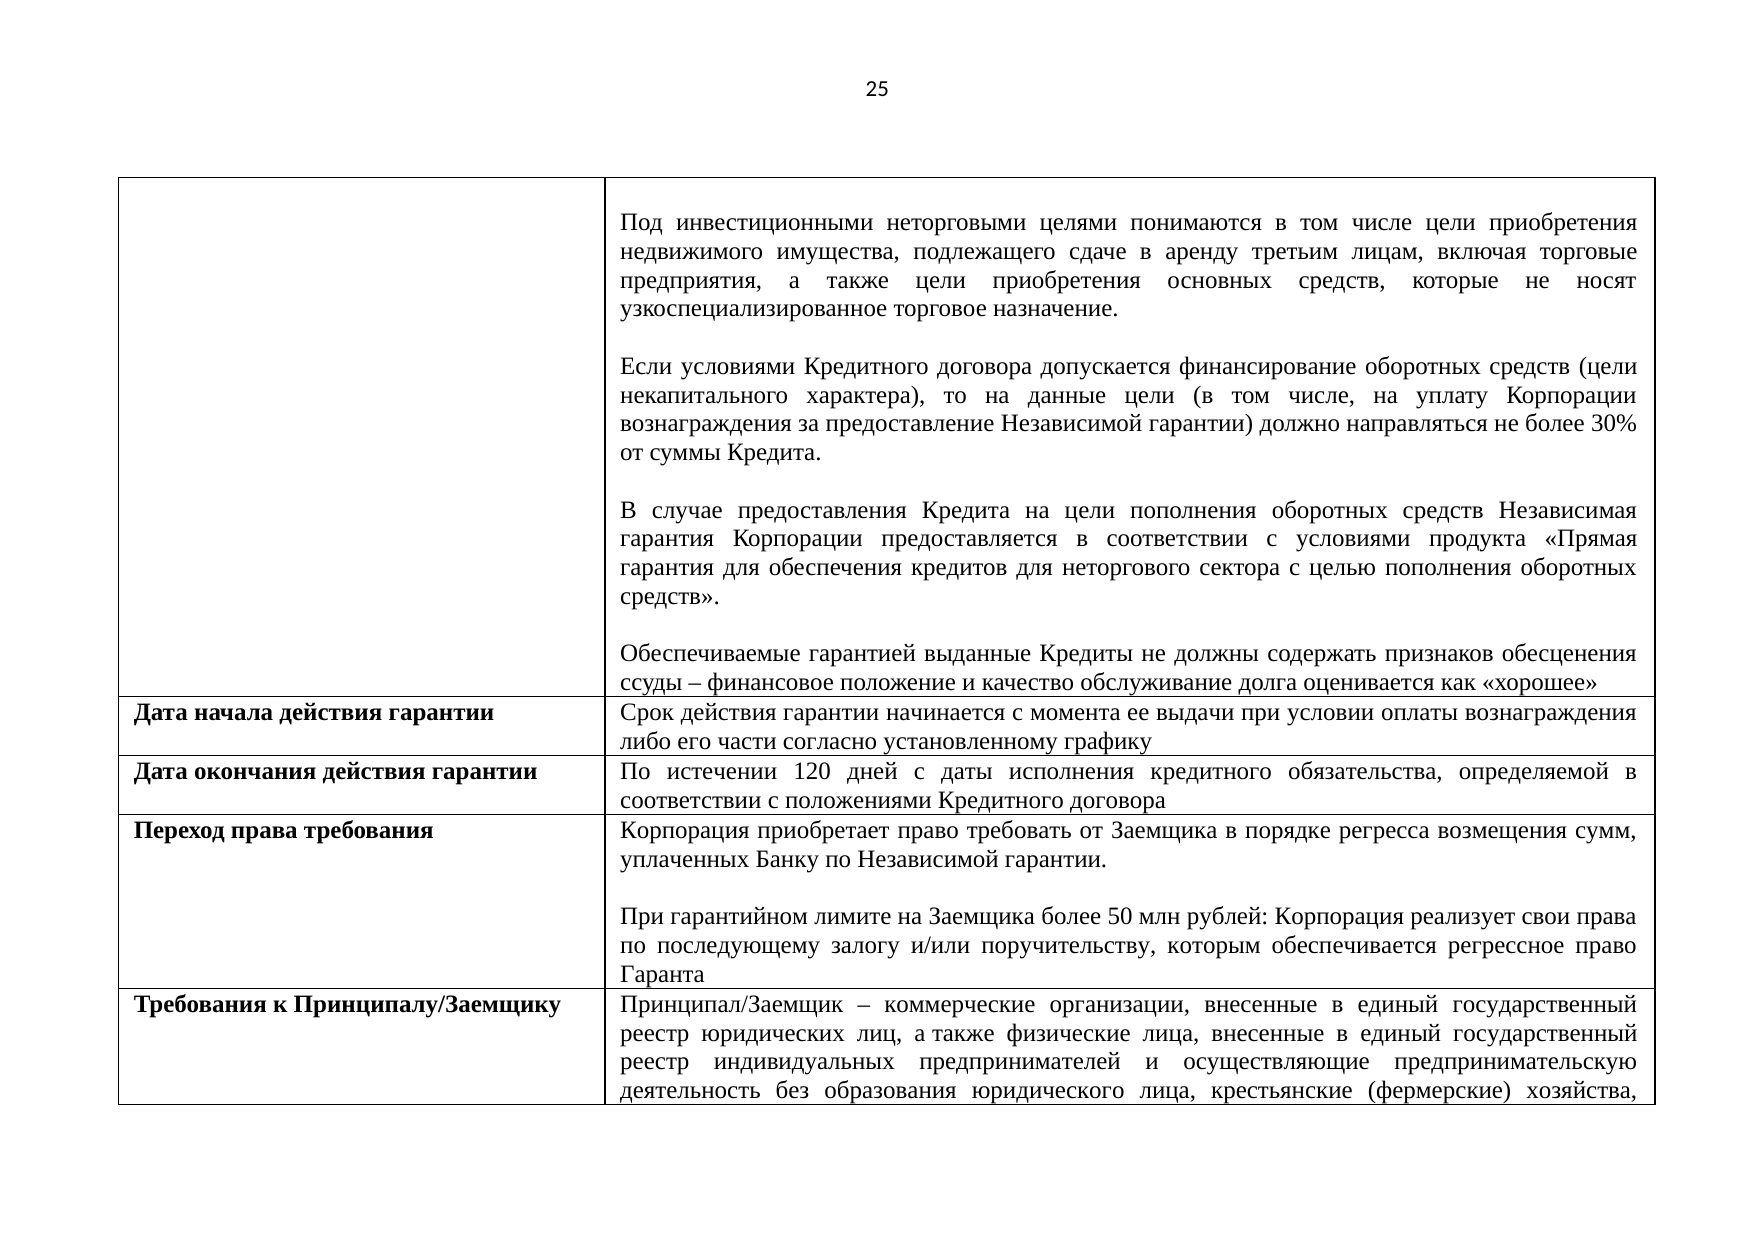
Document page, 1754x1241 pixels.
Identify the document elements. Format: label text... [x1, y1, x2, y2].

table_cell Дата начала действия гарантии [119, 697, 604, 755]
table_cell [606, 989, 1654, 1104]
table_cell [119, 178, 604, 696]
table_cell Переход права требования [119, 815, 604, 988]
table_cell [606, 178, 1654, 696]
table_cell Срок действия гарантии начинается с момента ее выдачи при условии оплаты вознаграждения либо его части согласно установленному графику [606, 697, 1654, 755]
table_cell Дата окончания действия гарантии [119, 756, 604, 814]
table_cell По истечении 120 дней с даты исполнения кредитного обязательства, определяемой в соответствии с положениями Кредитного договора [606, 756, 1654, 814]
table_cell Корпорация приобретает право требовать от Заемщика в порядке регресса возмещения сумм, уплаченных Банку по Независимой гарантии. При гарантийном лимите на Заемщика более 50 млн рублей: Корпорация реализует свои права по последующему залогу и/или поручительству, которым обеспечивается регрессное право Гаранта [606, 815, 1654, 988]
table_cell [119, 989, 604, 1104]
